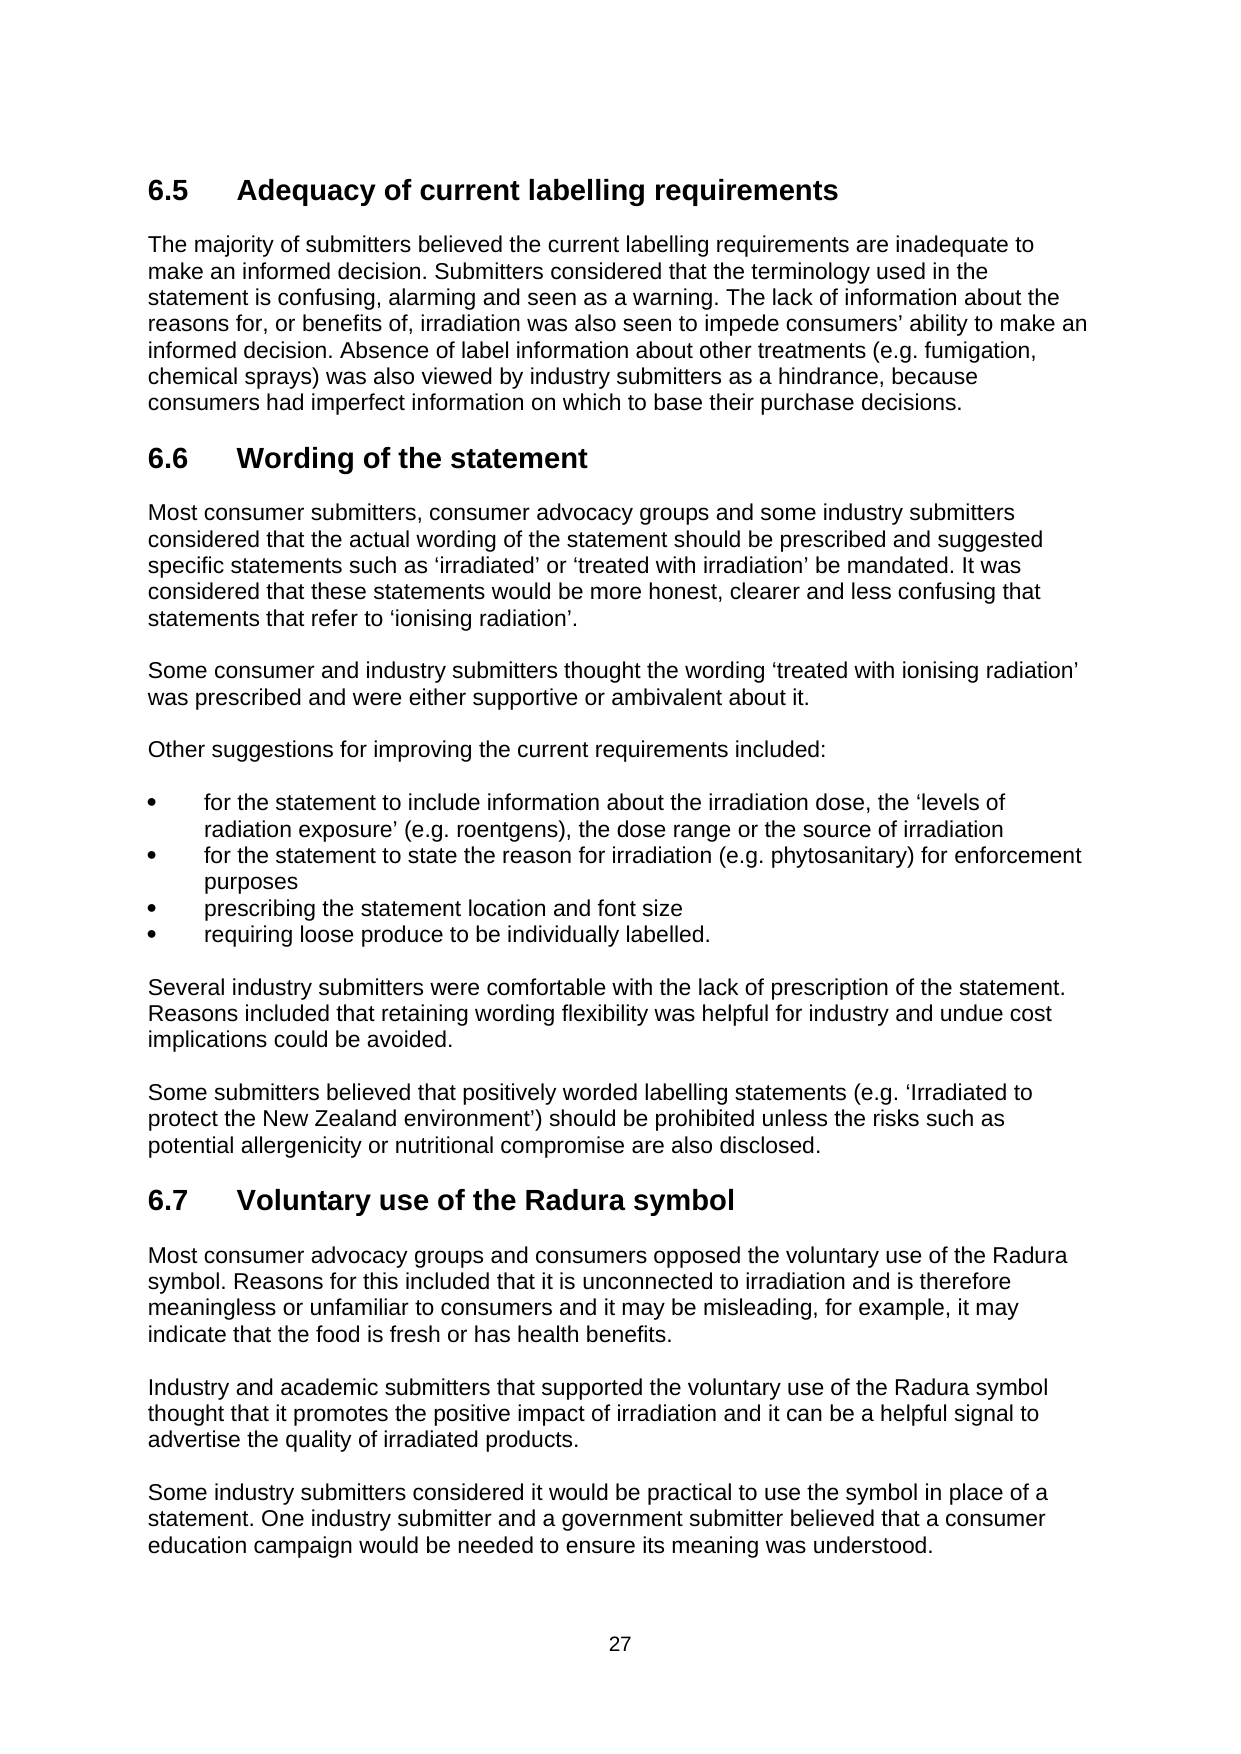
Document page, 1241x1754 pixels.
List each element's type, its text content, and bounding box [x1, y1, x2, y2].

text Some consumer and industry submitters thought the wording ‘treated with ionising radiation’ was prescribed and were either supportive or ambivalent about it. [148, 657, 1092, 710]
subtitle 6.6 Wording of the statement [148, 441, 1092, 474]
text Several industry submitters were comfortable with the lack of prescription of the statement. Reasons included that retaining wording flexibility was helpful for industry and undue cost implications could be avoided. [148, 974, 1092, 1053]
text The majority of submitters believed the current labelling requirements are inadequate to make an informed decision. Submitters considered that the terminology used in the statement is confusing, alarming and seen as a warning. The lack of information about the reasons for, or benefits of, irradiation was also seen to impede consumers’ ability to make an informed decision. Absence of label information about other treatments (e.g. fumigation, chemical sprays) was also viewed by industry submitters as a hindrance, because consumers had imperfect information on which to base their purchase decisions. [148, 231, 1092, 416]
text for the statement to include information about the irradiation dose, the ‘levels of radiation exposure’ (e.g. roentgens), the dose range or the source of irradiation [148, 789, 1092, 842]
text Most consumer submitters, consumer advocacy groups and some industry submitters considered that the actual wording of the statement should be prescribed and suggested specific statements such as ‘irradiated’ or ‘treated with irradiation’ be mandated. It was considered that these statements would be more honest, clearer and less confusing that statements that refer to ‘ionising radiation’. [148, 499, 1092, 631]
text Some submitters believed that positively worded labelling statements (e.g. ‘Irradiated to protect the New Zealand environment’) should be prohibited unless the risks such as potential allergenicity or nutritional compromise are also disclosed. [148, 1079, 1092, 1158]
text for the statement to state the reason for irradiation (e.g. phytosanitary) for enforcement purposes [148, 842, 1092, 894]
text Most consumer advocacy groups and consumers opposed the voluntary use of the Radura symbol. Reasons for this included that it is unconnected to irradiation and is therefore meaningless or unfamiliar to consumers and it may be misleading, for example, it may indicate that the food is fresh or has health benefits. [148, 1242, 1092, 1347]
text Other suggestions for improving the current requirements included: [148, 736, 1092, 763]
text Some industry submitters considered it would be practical to use the symbol in place of a statement. One industry submitter and a government submitter believed that a consumer education campaign would be needed to ensure its meaning was understood. [148, 1479, 1092, 1558]
text requiring loose produce to be individually labelled. [148, 921, 1092, 947]
text prescribing the statement location and font size [148, 894, 1092, 921]
subtitle 6.5 Adequacy of current labelling requirements [148, 173, 1092, 206]
text Industry and academic submitters that supported the voluntary use of the Radura symbol thought that it promotes the positive impact of irradiation and it can be a helpful signal to advertise the quality of irradiated products. [148, 1373, 1092, 1452]
subtitle 6.7 Voluntary use of the Radura symbol [148, 1183, 1092, 1217]
